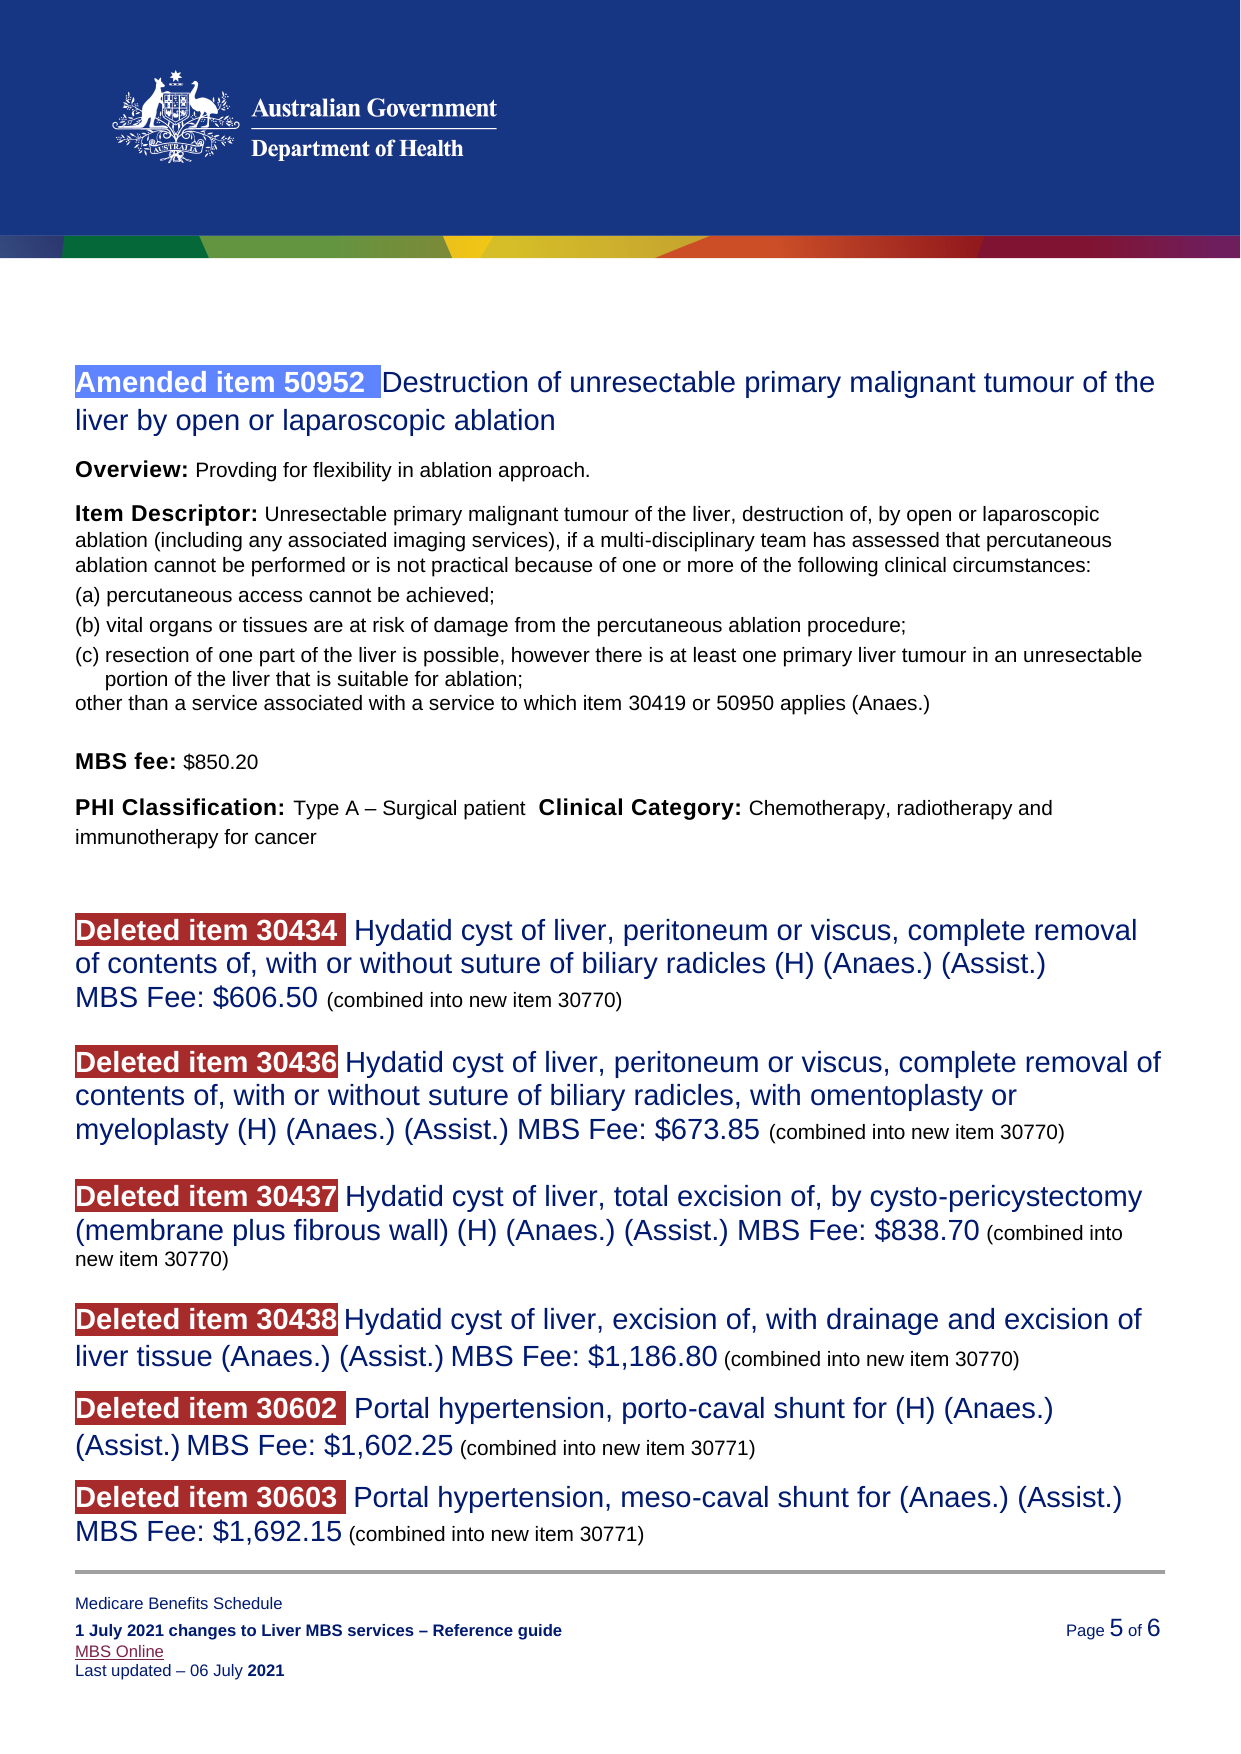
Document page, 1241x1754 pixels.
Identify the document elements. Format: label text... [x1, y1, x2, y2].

subtitle Amended item 50952 Destruction of unresectable primary malignant tumour of the liver by open or laparoscopic ablation [75, 365, 1165, 437]
text Overview: Provding for flexibility in ablation approach. [75, 454, 1165, 483]
text (c) resection of one part of the liver is possible, however there is at least one primary liver tumour in an unresectable portion of the liver that is suitable for ablation; [75, 643, 1165, 691]
text (a) percutaneous access cannot be achieved; [75, 583, 1165, 607]
text Deleted item 30438 Hydatid cyst of liver, excision of, with drainage and excision of liver tissue (Anaes.) (Assist.) MBS Fee: $1,186.80 (combined into new item 30770) [75, 1302, 1165, 1372]
text other than a service associated with a service to which item 30419 or 50950 applies (Anaes.) [75, 691, 1165, 715]
text MBS Fee: $1,692.15 (combined into new item 30771) [75, 1514, 1165, 1547]
text Deleted item 30603 Portal hypertension, meso-caval shunt for (Anaes.) (Assist.) [346, 1480, 1165, 1514]
text (b) vital organs or tissues are at risk of damage from the percutaneous ablation procedure; [75, 613, 1165, 637]
text Item Descriptor: Unresectable primary malignant tumour of the liver, destruction of, by open or laparoscopic ablation (including any associated imaging services), if a multi-disciplinary team has assessed that percutaneous ablation cannot be performed or is not practical because of one or more of the following clinical circumstances: [75, 500, 1165, 576]
picture [0, 0, 1241, 259]
text Deleted item 30436 Hydatid cyst of liver, peritoneum or viscus, complete removal of contents of, with or without suture of biliary radicles, with omentoplasty or myeloplasty (H) (Anaes.) (Assist.) MBS Fee: $673.85 (combined into new item 30770) Deleted item 30437 Hydatid cyst of liver, total excision of, by cysto-pericystectomy (membrane plus fibrous wall) (H) (Anaes.) (Assist.) MBS Fee: $838.70 (combined into new item 30770) [75, 1045, 1165, 1271]
text PHI Classification: Type A – Surgical patient Clinical Category: Chemotherapy, radiotherapy and immunotherapy for cancer [75, 792, 1165, 850]
text Deleted item 30602 Portal hypertension, porto-caval shunt for (H) (Anaes.) (Assist.) MBS Fee: $1,602.25 (combined into new item 30771) [75, 1391, 1165, 1461]
text Deleted item 30434 Hydatid cyst of liver, peritoneum or viscus, complete removal of contents of, with or without suture of biliary radicles (H) (Anaes.) (Assist.) MBS Fee: $606.50 (combined into new item 30770) [75, 913, 1165, 1038]
text MBS fee: $850.20 [75, 746, 1165, 775]
